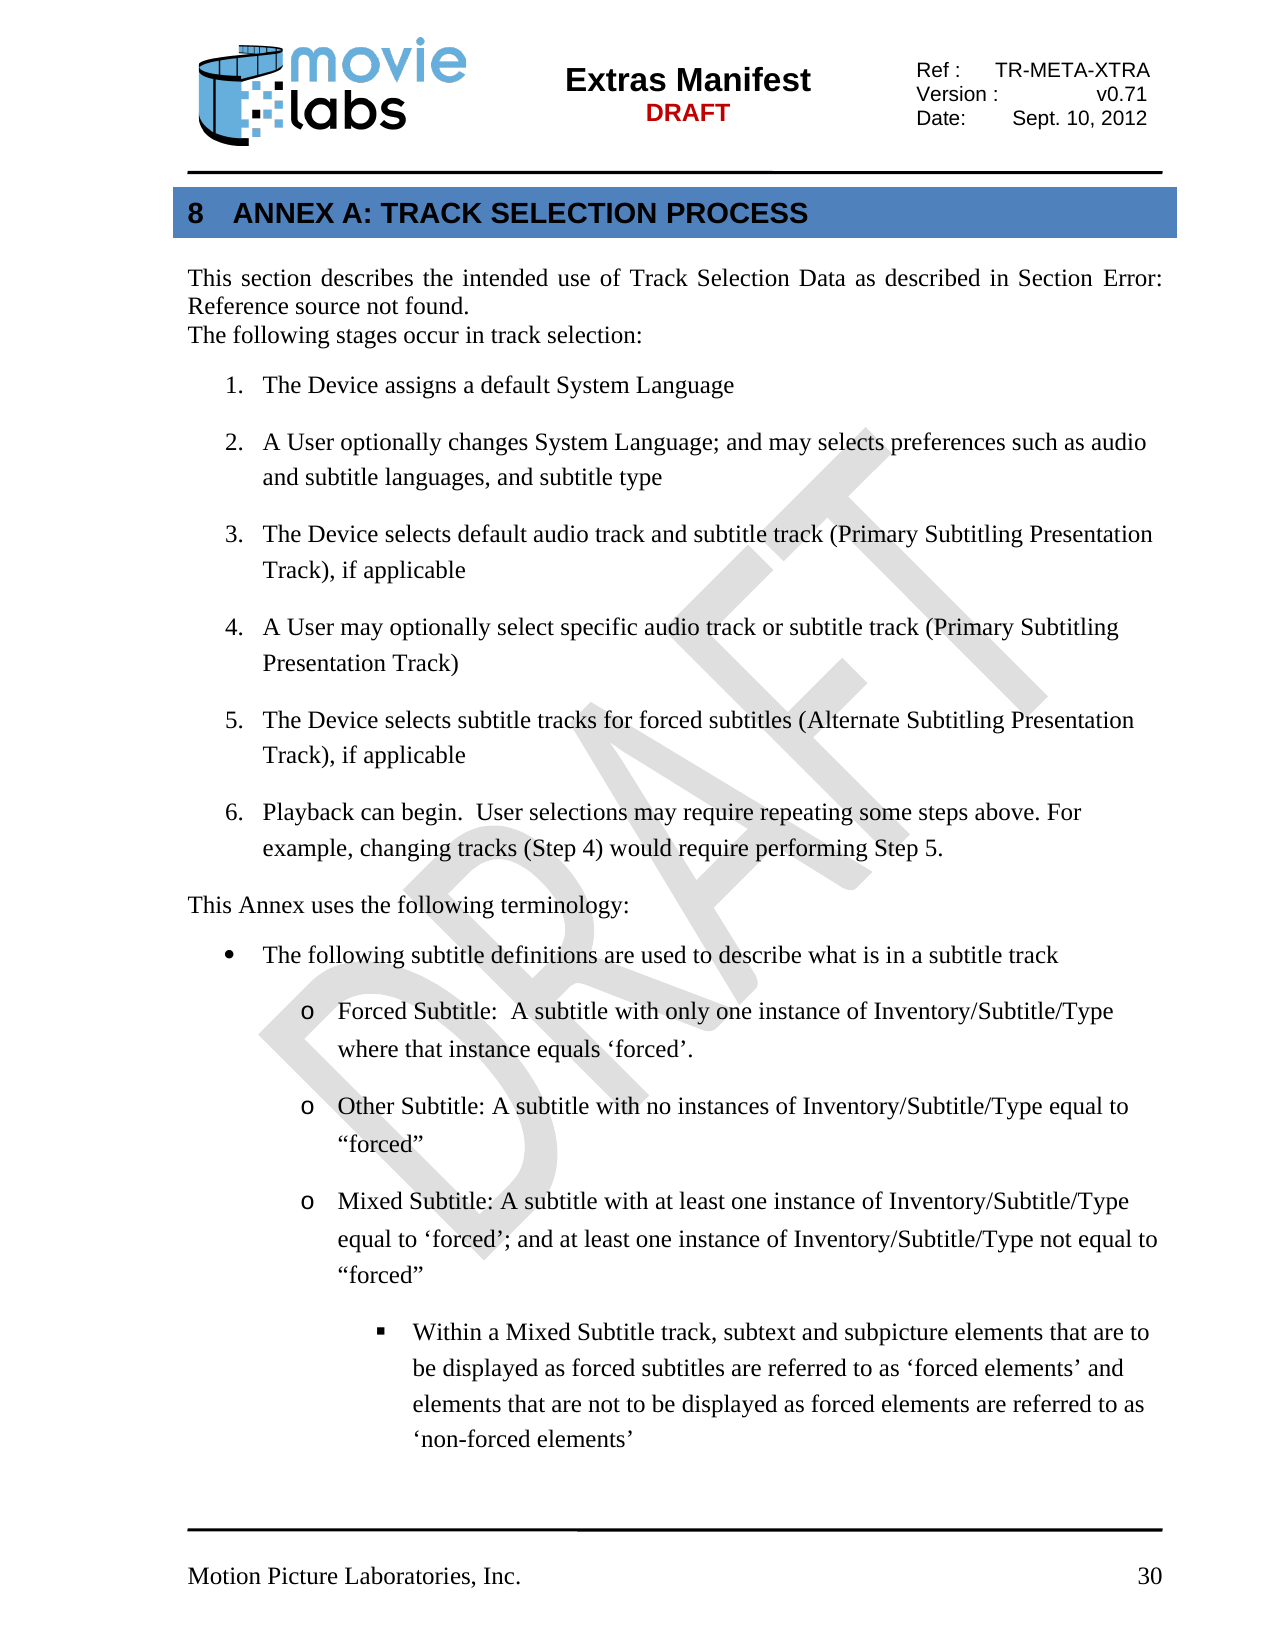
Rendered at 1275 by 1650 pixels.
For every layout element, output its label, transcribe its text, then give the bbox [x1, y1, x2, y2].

text This Annex uses the following terminology: [187, 890, 1162, 919]
list The Device selects default audio track and subtitle track (Primary Subtitling Presentation Track), if applicable [225, 519, 1162, 584]
list Playback can begin. User selections may require repeating some steps above. For example, changing tracks (Step 4) would require performing Step 5. [225, 797, 1162, 862]
list Other Subtitle: A subtitle with no instances of Inventory/Subtitle/Type equal to “forced” [300, 1091, 1162, 1158]
list Forced Subtitle: A subtitle with only one instance of Inventory/Subtitle/Type where that instance equals ‘forced’. [300, 996, 1162, 1063]
list A User may optionally select specific audio track or subtitle track (Primary Subtitling Presentation Track) [225, 612, 1162, 677]
list Mixed Subtitle: A subtitle with at least one instance of Inventory/Subtitle/Type equal to ‘forced’; and at least one instance of Inventory/Subtitle/Type not equal to “forced” [300, 1186, 1162, 1289]
text The following stages occur in track selection: [187, 320, 1162, 349]
list Within a Mixed Subtitle track, subtext and subpicture elements that are to be displayed as forced subtitles are referred to as ‘forced elements’ and elements that are not to be displayed as forced elements are referred to as ‘non-forced elements’ [375, 1317, 1162, 1453]
list The following subtitle definitions are used to describe what is in a subtitle track [225, 940, 1162, 968]
subtitle Annex A: Track Selection Process [179, 194, 1171, 231]
list The Device assigns a default System Language [225, 370, 1162, 398]
list A User optionally changes System Language; and may selects preferences such as audio and subtitle languages, and subtitle type [225, 427, 1162, 491]
list The Device selects subtitle tracks for forced subtitles (Alternate Subtitling Presentation Track), if applicable [225, 705, 1162, 769]
picture [198, 37, 467, 146]
